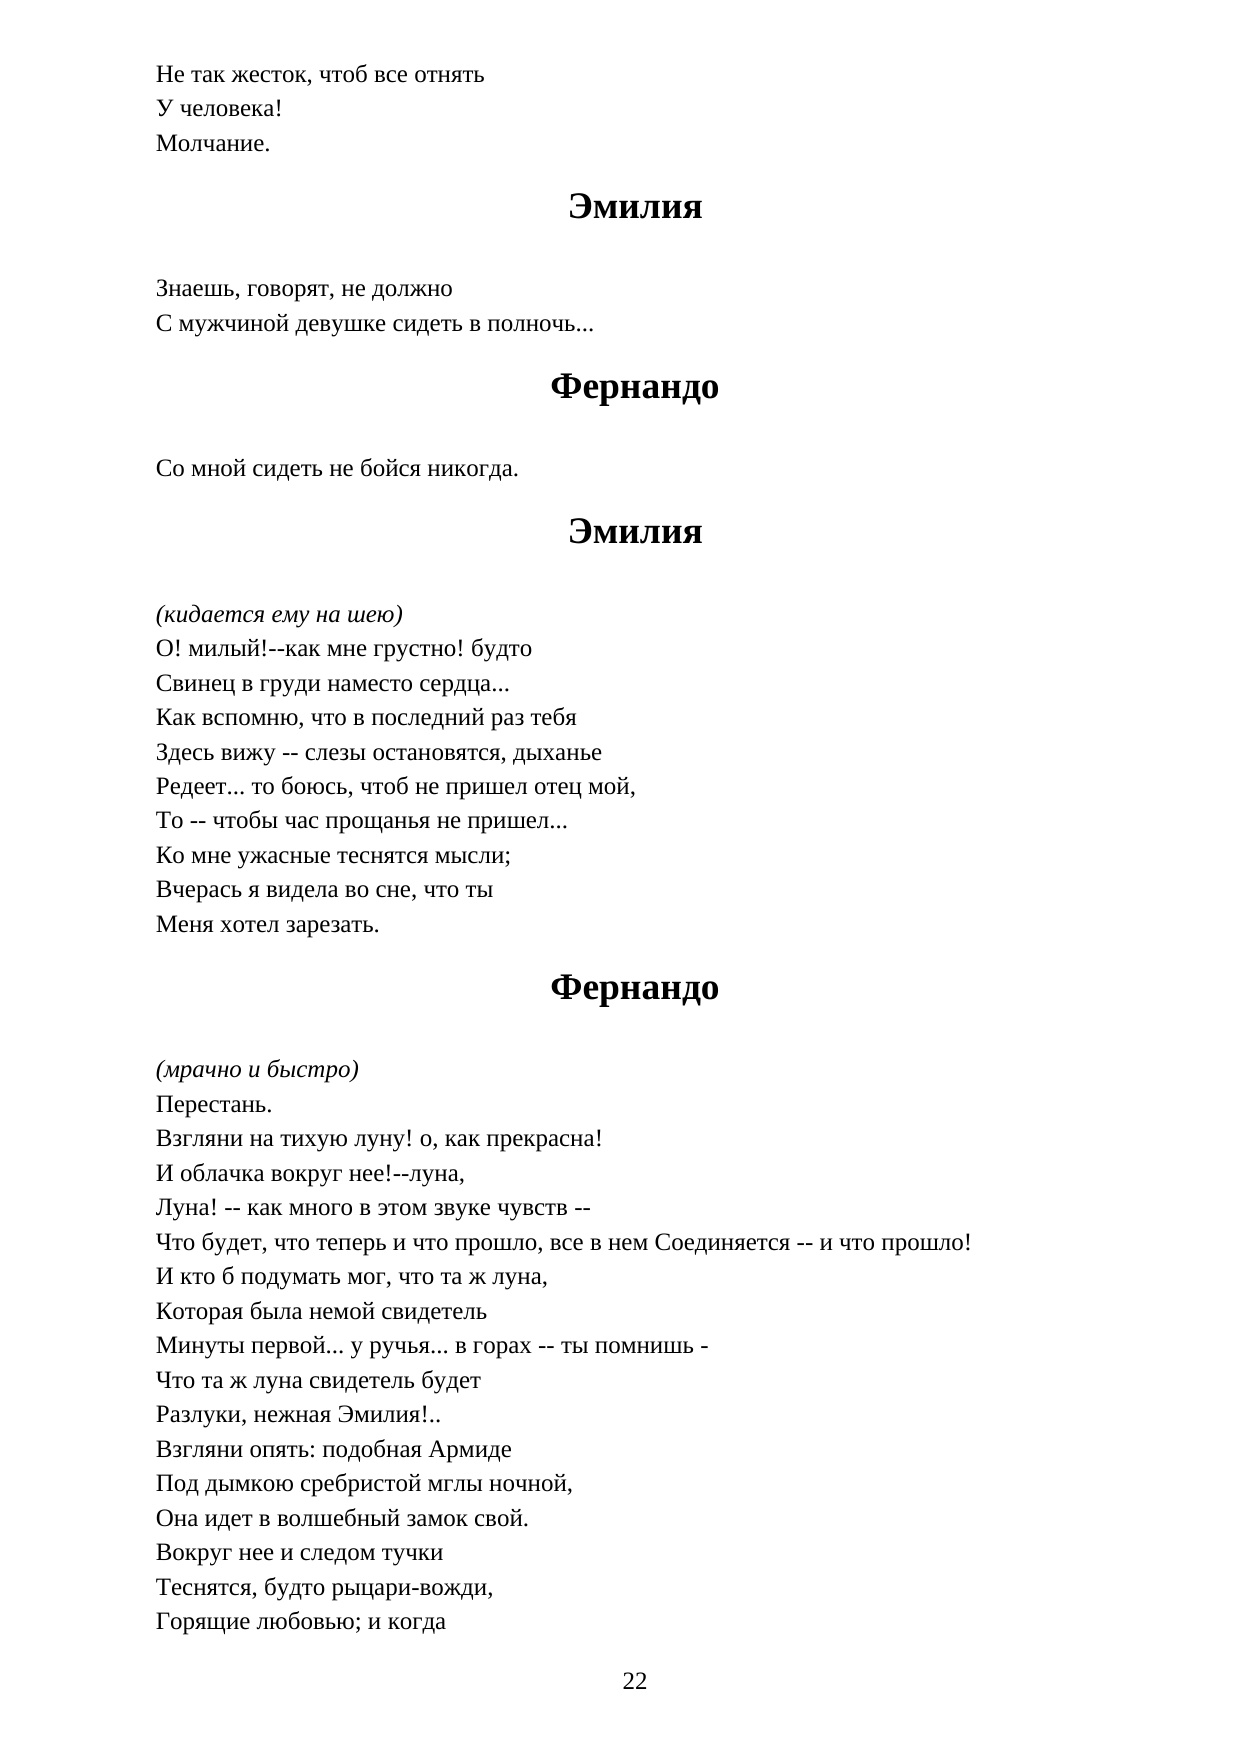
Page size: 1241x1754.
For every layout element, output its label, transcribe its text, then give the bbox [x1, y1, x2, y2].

subtitle Фернандо [118, 363, 1152, 406]
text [118, 59, 1152, 157]
subtitle Эмилия [118, 509, 1152, 552]
text (кидается ему на шею) О! милый!--как мне грустно! будто Свинец в груди наместо сердца... Как вспомню, что в последний раз тебя Здесь вижу -- слезы остановятся, дыханье Редеет... то боюсь, чтоб не пришел отец мой, То -- чтобы час прощанья не пришел... Ко мне ужасные теснятся мысли; Вчерась я видела во сне, что ты Меня хотел зарезать. [118, 564, 1152, 938]
text Знаешь, говорят, не должно С мужчиной девушке сидеть в полночь... [118, 239, 1152, 337]
subtitle Эмилия [118, 183, 1152, 226]
subtitle Фернандо [118, 964, 1152, 1007]
text Со мной сидеть не бойся никогда. [118, 419, 1152, 482]
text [118, 1020, 1152, 1635]
